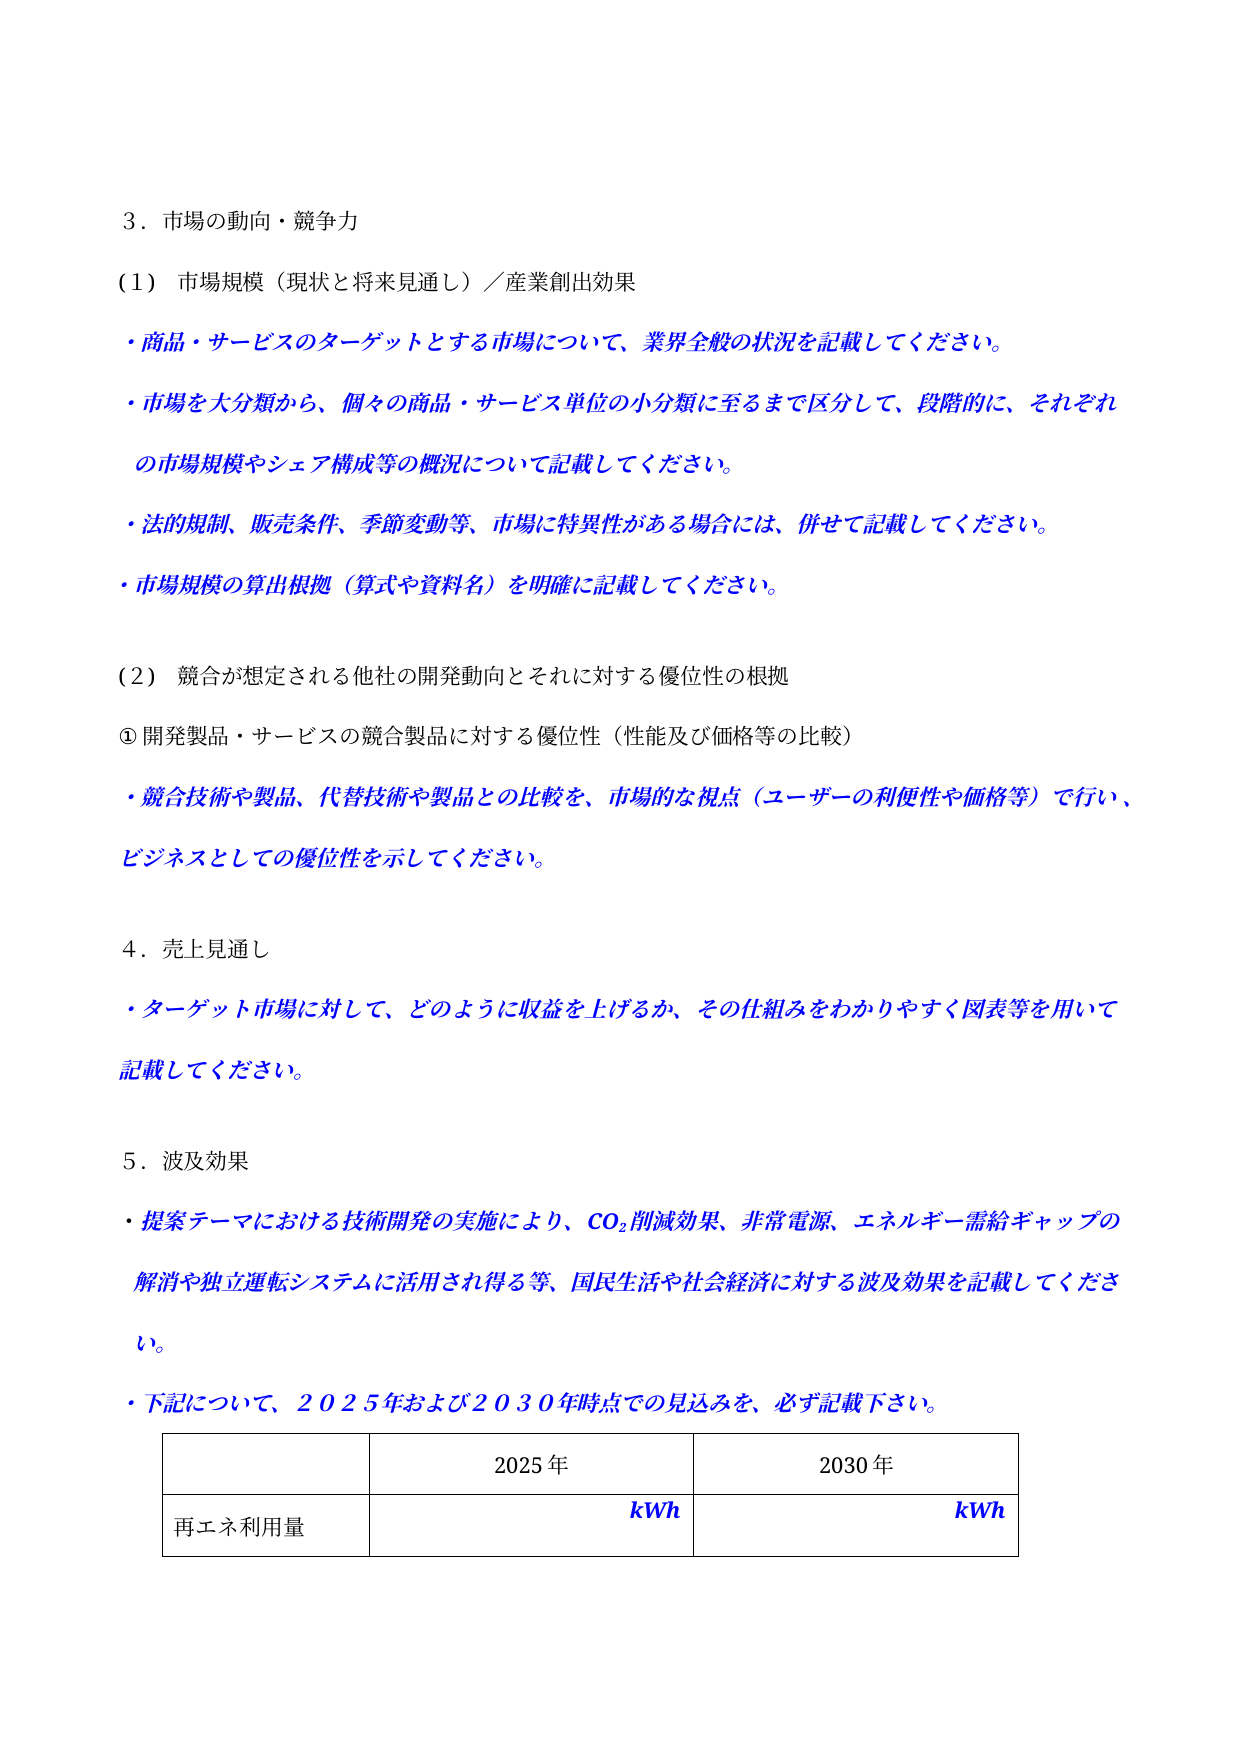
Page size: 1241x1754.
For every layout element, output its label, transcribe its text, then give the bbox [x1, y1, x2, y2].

table_cell kWh [694, 1495, 1018, 1556]
subtitle ５．波及効果 [118, 1129, 1122, 1190]
text ・法的規制、販売条件、季節変動等、市場に特異性がある場合には、併せて記載してください。 [118, 493, 1122, 553]
text (１) 市場規模（現状と将来見通し）／産業創出効果 [118, 250, 1122, 311]
text ・競合技術や製品、代替技術や製品との比較を、市場的な視点（ユーザーの利便性や価格等）で行い、ビジネスとしての優位性を示してください。 [118, 766, 1122, 887]
table_header 2030年 [694, 1434, 1018, 1494]
text ・市場規模の算出根拠（算式や資料名）を明確に記載してください。 [111, 553, 1122, 614]
text ・ターゲット市場に対して、どのように収益を上げるか、その仕組みをわかりやすく図表等を用いて記載してください。 [118, 978, 1122, 1099]
text ・提案テーマにおける技術開発の実施により、CO2削減効果、非常電源、エネルギー需給ギャップの解消や独立運転システムに活用され得る等、国民生活や社会経済に対する波及効果を記載してください。 [118, 1190, 1122, 1372]
subtitle ３．市場の動向・競争力 [118, 190, 1122, 250]
table_header [163, 1434, 369, 1494]
text (２) 競合が想定される他社の開発動向とそれに対する優位性の根拠 [118, 644, 1122, 705]
text ・商品・サービスのターゲットとする市場について、業界全般の状況を記載してください。 [118, 311, 1122, 372]
table_header 2025年 [370, 1434, 693, 1494]
text ・下記について、２０２５年および２０３０年時点での見込みを、必ず記載下さい。 [118, 1372, 1122, 1432]
table_cell 再エネ利用量 [163, 1495, 369, 1556]
text ①開発製品・サービスの競合製品に対する優位性（性能及び価格等の比較） [118, 705, 1122, 766]
subtitle ４．売上見通し [118, 917, 1122, 978]
table_cell kWh [370, 1495, 693, 1556]
text ・市場を大分類から、個々の商品・サービス単位の小分類に至るまで区分して、段階的に、それぞれの市場規模やシェア構成等の概況について記載してください。 [118, 372, 1122, 493]
